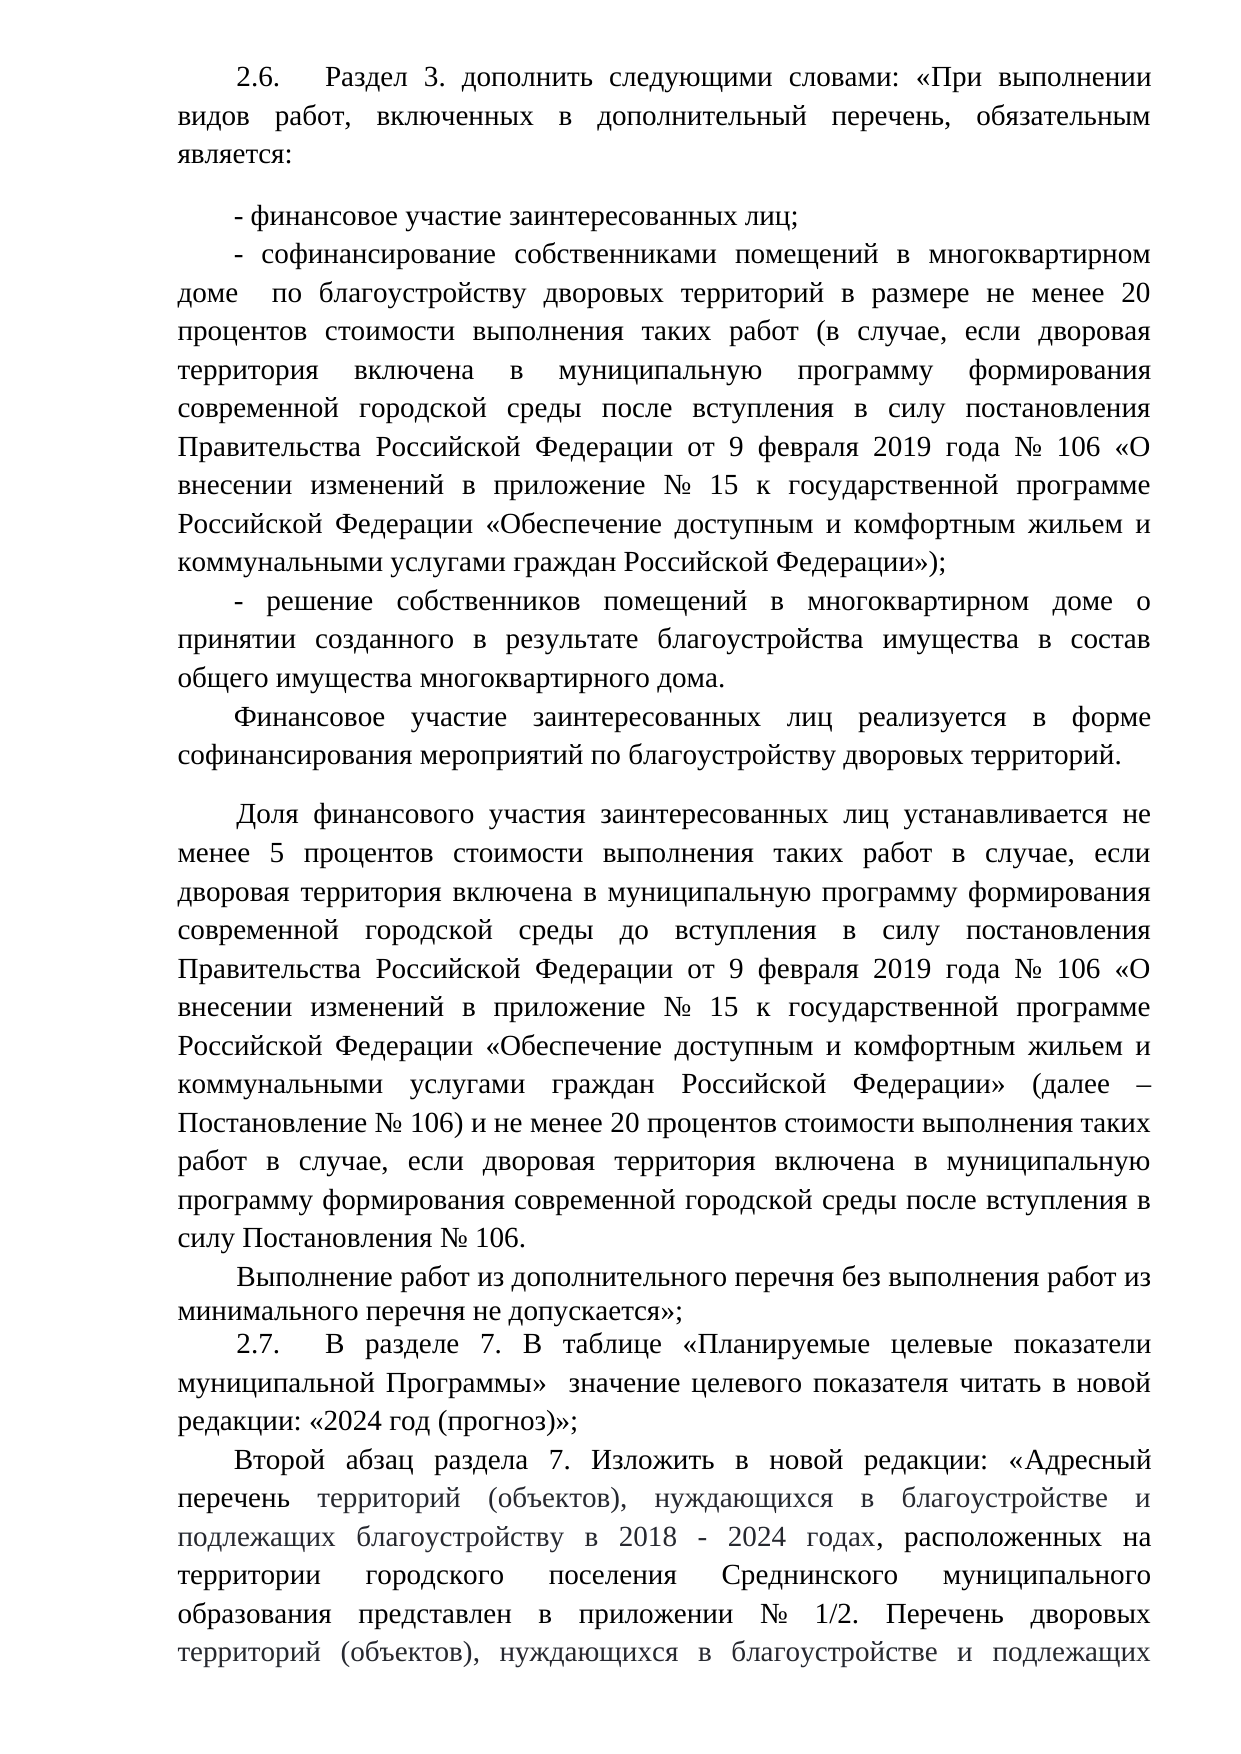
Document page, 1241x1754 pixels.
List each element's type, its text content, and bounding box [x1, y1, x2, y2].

list Выполнение работ из дополнительного перечня без выполнения работ из минимального перечня не допускается»; [177, 1259, 1152, 1326]
list Раздел 3. дополнить следующими словами: «При выполнении видов работ, включенных в дополнительный перечень, обязательным является: [177, 59, 1152, 170]
text - решение собственников помещений в многоквартирном доме о принятии созданного в результате благоустройства имущества в состав общего имущества многоквартирного дома. [177, 583, 1152, 694]
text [177, 1442, 1152, 1668]
text - софинансирование собственниками помещений в многоквартирном доме по благоустройству дворовых территорий в размере не менее 20 процентов стоимости выполнения таких работ (в случае, если дворовая территория включена в муниципальную программу формирования современной городской среды после вступления в силу постановления Правительства Российской Федерации от 9 февраля 2019 года № 106 «О внесении изменений в приложение № 15 к государственной программе Российской Федерации «Обеспечение доступным и комфортным жильем и коммунальными услугами граждан Российской Федерации»); [177, 236, 1152, 578]
text - финансовое участие заинтересованных лиц; [177, 198, 1152, 231]
text Доля финансового участия заинтересованных лиц устанавливается не менее 5 процентов стоимости выполнения таких работ в случае, если дворовая территория включена в муниципальную программу формирования современной городской среды до вступления в силу постановления Правительства Российской Федерации от 9 февраля 2019 года № 106 «О внесении изменений в приложение № 15 к государственной программе Российской Федерации «Обеспечение доступным и комфортным жильем и коммунальными услугами граждан Российской Федерации» (далее – Постановление № 106) и не менее 20 процентов стоимости выполнения таких работ в случае, если дворовая территория включена в муниципальную программу формирования современной городской среды после вступления в силу Постановления № 106. [177, 797, 1152, 1254]
list В разделе 7. В таблице «Планируемые целевые показатели муниципальной Программы» значение целевого показателя читать в новой редакции: «2024 год (прогноз)»; [177, 1326, 1152, 1437]
text Финансовое участие заинтересованных лиц реализуется в форме софинансирования мероприятий по благоустройству дворовых территорий. [177, 699, 1152, 771]
